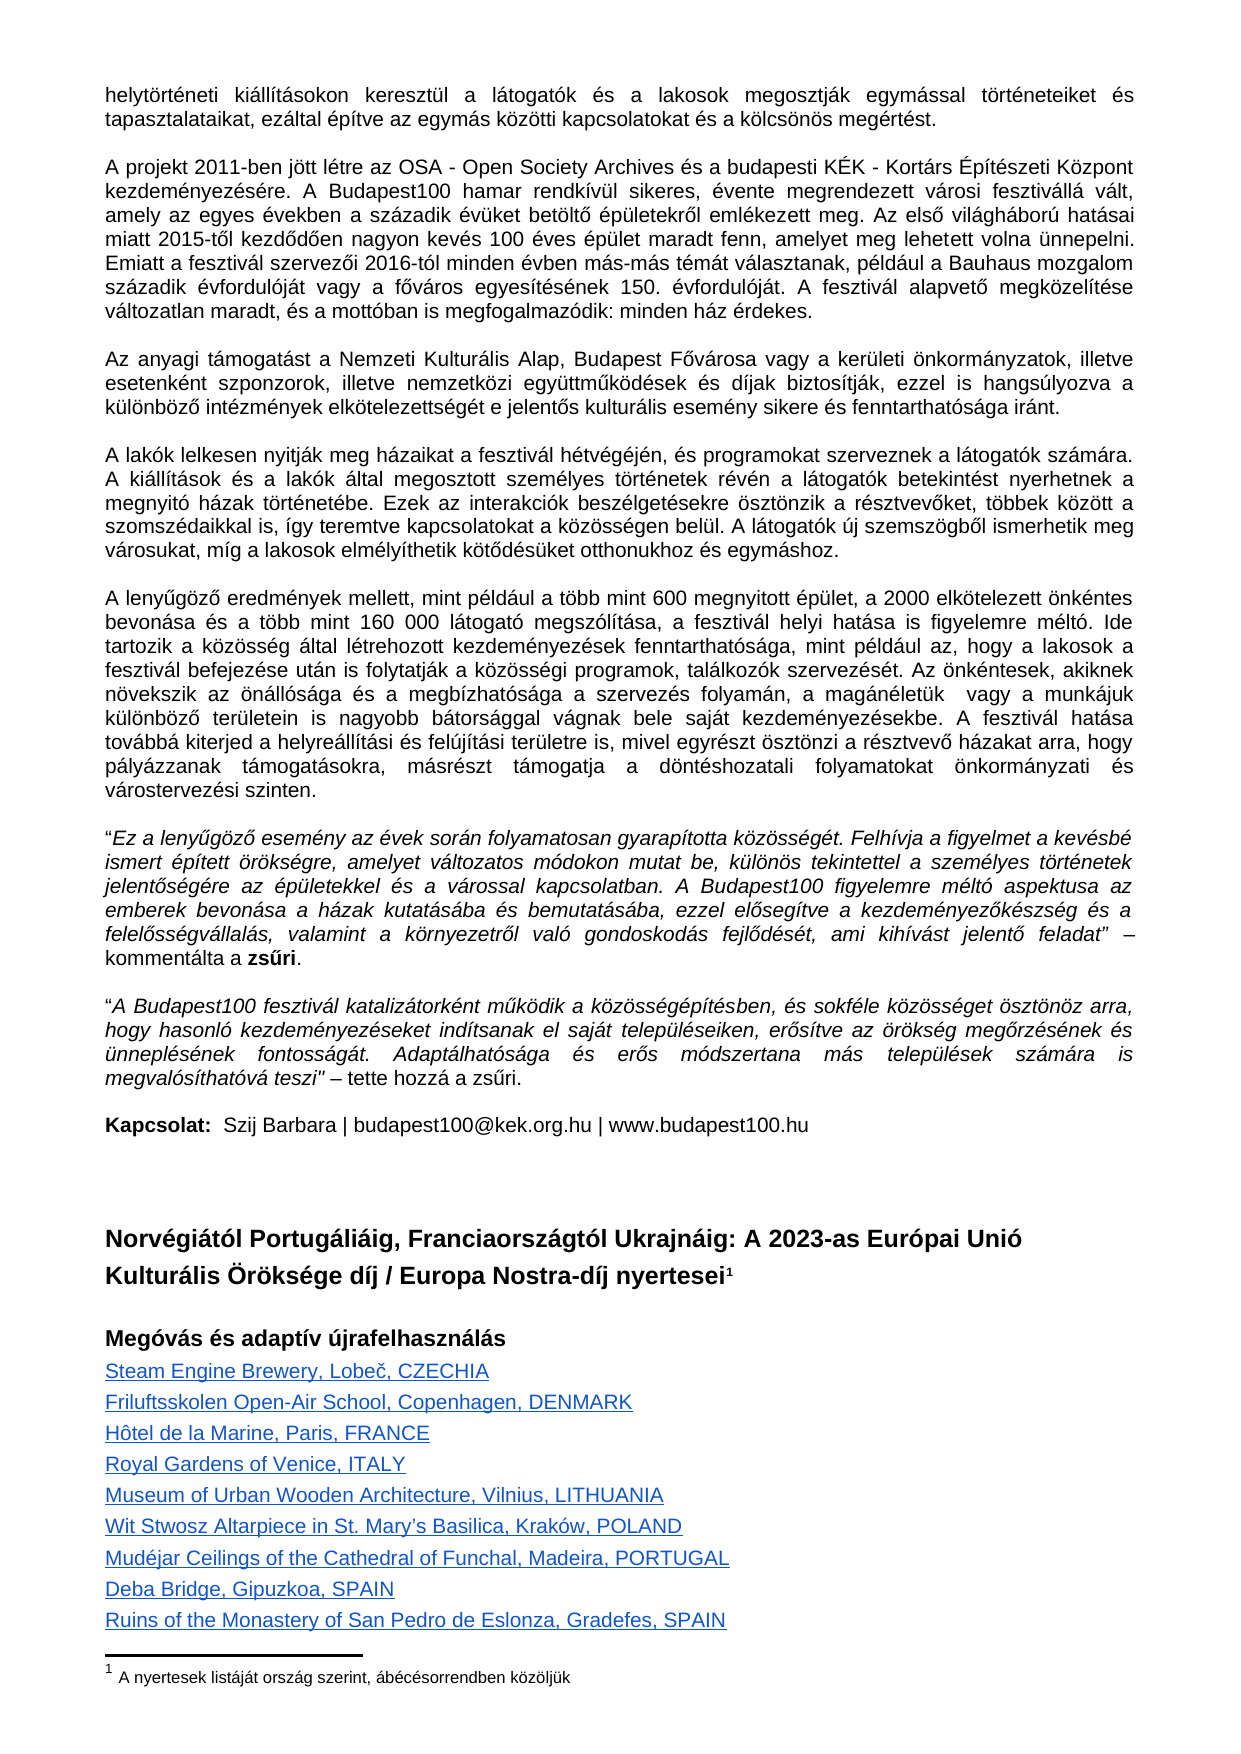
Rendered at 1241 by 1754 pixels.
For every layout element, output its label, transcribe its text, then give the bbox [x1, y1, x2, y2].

text A lakók lelkesen nyitják meg házaikat a fesztivál hétvégéjén, és programokat szerveznek a látogatók számára. A kiállítások és a lakók által megosztott személyes történetek révén a látogatók betekintést nyerhetnek a megnyitó házak történetébe. Ezek az interakciók beszélgetésekre ösztönzik a résztvevőket, többek között a szomszédaikkal is, így teremtve kapcsolatokat a közösségen belül. A látogatók új szemszögből ismerhetik meg városukat, míg a lakosok elmélyíthetik kötődésüket otthonukhoz és egymáshoz. [105, 442, 1135, 562]
text Wit Stwosz Altarpiece in St. Mary’s Basilica, Kraków, POLAND [105, 1514, 1135, 1538]
text helytörténeti kiállításokon keresztül a látogatók és a lakosok megosztják egymással történeteiket és tapasztalataikat, ezáltal építve az egymás közötti kapcsolatokat és a kölcsönös megértést. [105, 83, 1135, 131]
text Megóvás és adaptív újrafelhasználás [105, 1324, 1135, 1351]
text Kapcsolat: Szij Barbara | budapest100@kek.org.hu | www.budapest100.hu [105, 1113, 1135, 1137]
text Ruins of the Monastery of San Pedro de Eslonza, Gradefes, SPAIN [105, 1608, 1135, 1632]
text A projekt 2011-ben jött létre az OSA - Open Society Archives és a budapesti KÉK - Kortárs Építészeti Központ kezdeményezésére. A Budapest100 hamar rendkívül sikeres, évente megrendezett városi fesztivállá vált, amely az egyes években a századik évüket betöltő épületekről emlékezett meg. Az első világháború hatásai miatt 2015-től kezdődően nagyon kevés 100 éves épület maradt fenn, amelyet meg lehetett volna ünnepelni. Emiatt a fesztivál szervezői 2016-tól minden évben más-más témát választanak, például a Bauhaus mozgalom századik évfordulóját vagy a főváros egyesítésének 150. évfordulóját. A fesztivál alapvető megközelítése változatlan maradt, és a mottóban is megfogalmazódik: minden ház érdekes. [105, 155, 1135, 323]
text Royal Gardens of Venice, ITALY [105, 1452, 1135, 1476]
text Mudéjar Ceilings of the Cathedral of Funchal, Madeira, PORTUGAL [105, 1546, 1135, 1569]
text Friluftsskolen Open-Air School, Copenhagen, DENMARK [105, 1390, 1135, 1414]
text Hôtel de la Marine, Paris, FRANCE [105, 1421, 1135, 1445]
text “A Budapest100 fesztivál katalizátorként működik a közösségépítésben, és sokféle közösséget ösztönöz arra, hogy hasonló kezdeményezéseket indítsanak el saját településeiken, erősítve az örökség megőrzésének és ünneplésének fontosságát. Adaptálhatósága és erős módszertana más települések számára is megvalósíthatóvá teszi" – tette hozzá a zsűri. [105, 993, 1135, 1089]
text A lenyűgöző eredmények mellett, mint például a több mint 600 megnyitott épület, a 2000 elkötelezett önkéntes bevonása és a több mint 160 000 látogató megszólítása, a fesztivál helyi hatása is figyelemre méltó. Ide tartozik a közösség által létrehozott kezdeményezések fenntarthatósága, mint például az, hogy a lakosok a fesztivál befejezése után is folytatják a közösségi programok, találkozók szervezését. Az önkéntesek, akiknek növekszik az önállósága és a megbízhatósága a szervezés folyamán, a magánéletük vagy a munkájuk különböző területein is nagyobb bátorsággal vágnak bele saját kezdeményezésekbe. A fesztivál hatása továbbá kiterjed a helyreállítási és felújítási területre is, mivel egyrészt ösztönzi a résztvevő házakat arra, hogy pályázzanak támogatásokra, másrészt támogatja a döntéshozatali folyamatokat önkormányzati és várostervezési szinten. [105, 586, 1135, 802]
text Az anyagi támogatást a Nemzeti Kulturális Alap, Budapest Fővárosa vagy a kerületi önkormányzatok, illetve esetenként szponzorok, illetve nemzetközi együttműködések és díjak biztosítják, ezzel is hangsúlyozva a különböző intézmények elkötelezettségét e jelentős kulturális esemény sikere és fenntarthatósága iránt. [105, 347, 1135, 418]
text Norvégiától Portugáliáig, Franciaországtól Ukrajnáig: A 2023-as Európai Unió Kulturális Öröksége díj / Europa Nostra-díj nyertesei [105, 1223, 1135, 1289]
text “Ez a lenyűgöző esemény az évek során folyamatosan gyarapította közösségét. Felhívja a figyelmet a kevésbé ismert épített örökségre, amelyet változatos módokon mutat be, különös tekintettel a személyes történetek jelentőségére az épületekkel és a várossal kapcsolatban. A Budapest100 figyelemre méltó aspektusa az emberek bevonása a házak kutatásába és bemutatásába, ezzel elősegítve a kezdeményezőkészség és a felelősségvállalás, valamint a környezetről való gondoskodás fejlődését, ami kihívást jelentő feladat” – kommentálta a zsűri. [105, 826, 1135, 969]
text Steam Engine Brewery, Lobeč, CZECHIA [105, 1359, 1135, 1383]
text Deba Bridge, Gipuzkoa, SPAIN [105, 1577, 1135, 1601]
text Museum of Urban Wooden Architecture, Vilnius, LITHUANIA [105, 1483, 1135, 1507]
